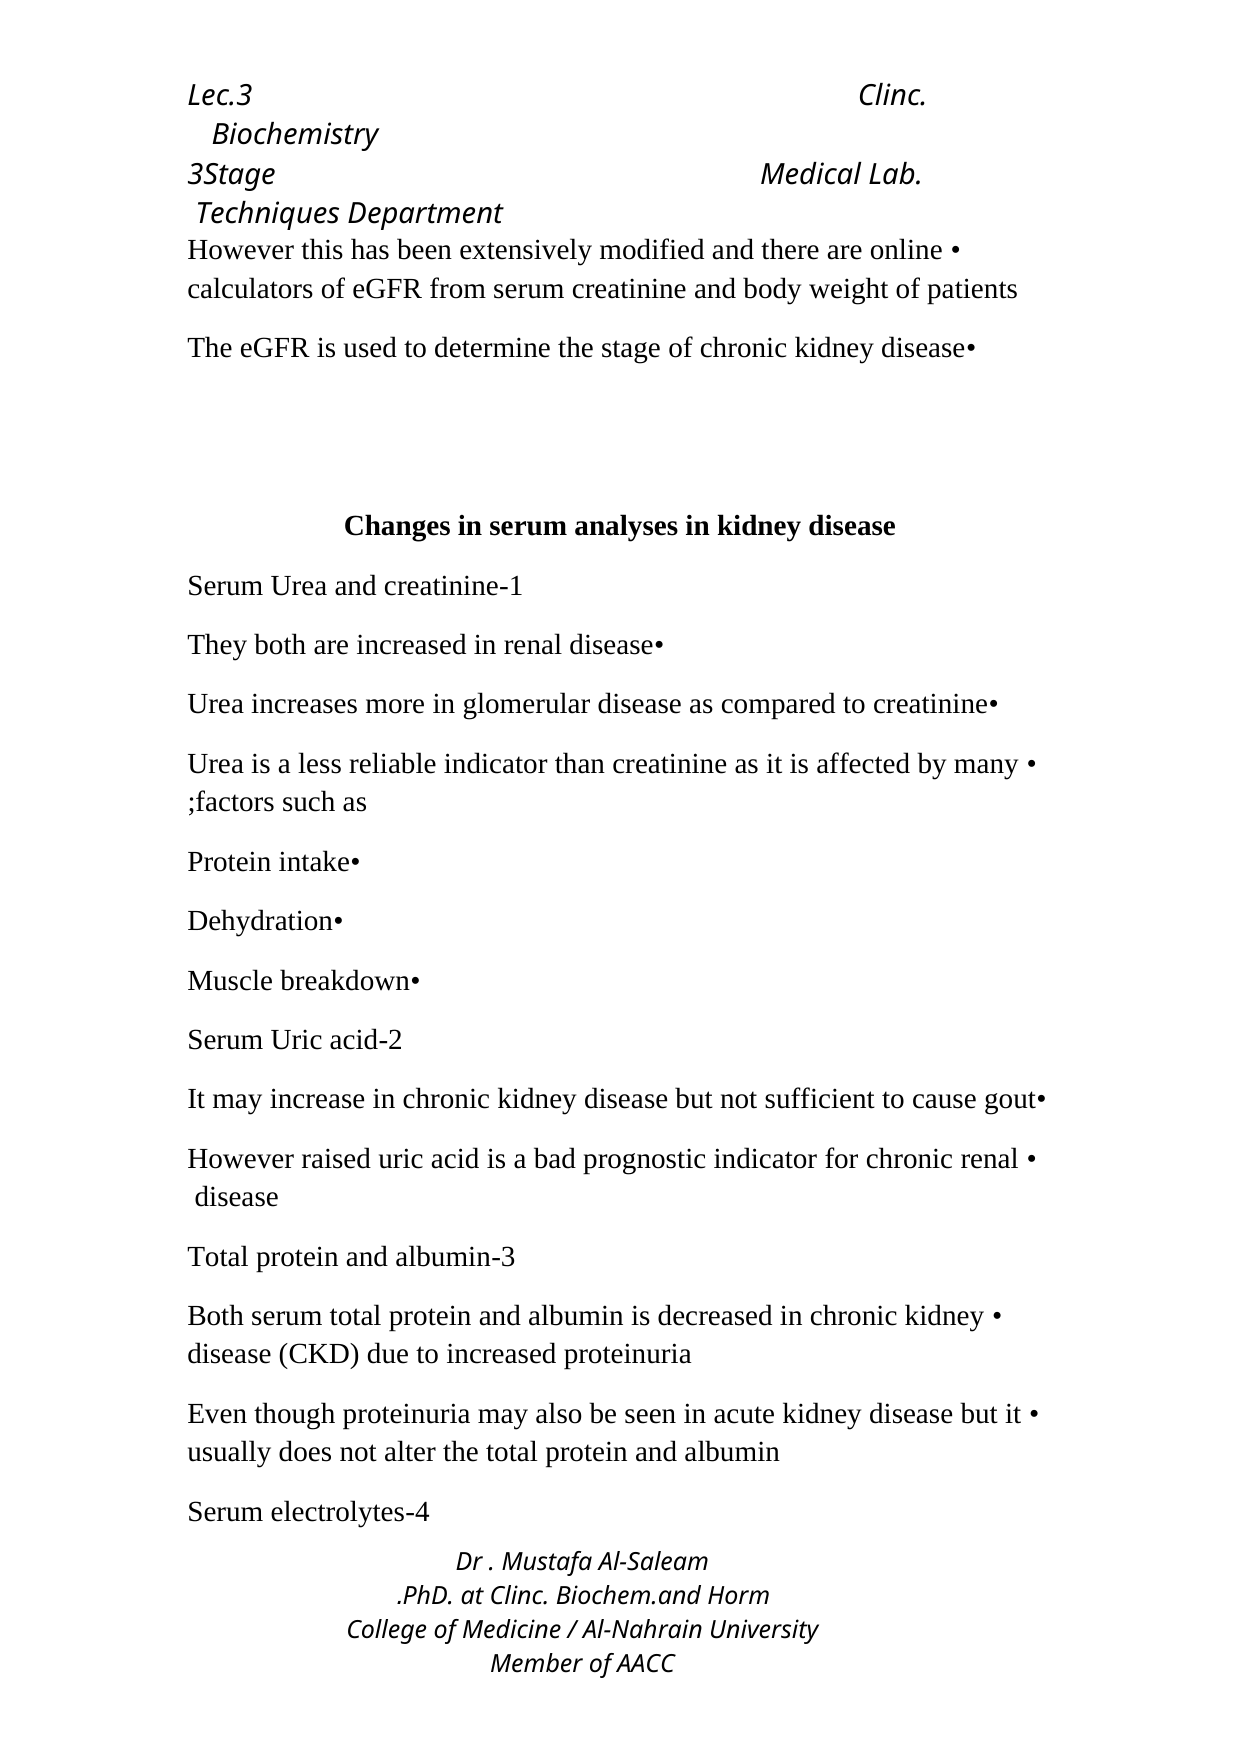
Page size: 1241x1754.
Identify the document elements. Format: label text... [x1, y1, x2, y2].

text •The eGFR is used to determine the stage of chronic kidney disease [187, 330, 1053, 364]
text •However this has been extensively modified and there are online calculators of eGFR from serum creatinine and body weight of patients [187, 232, 1053, 304]
text •Urea is a less reliable indicator than creatinine as it is affected by many factors such as; [187, 746, 1053, 818]
text •Even though proteinuria may also be seen in acute kidney disease but it usually does not alter the total protein and albumin [187, 1396, 1053, 1468]
text •It may increase in chronic kidney disease but not sufficient to cause gout [187, 1081, 1053, 1115]
text 4-Serum electrolytes [187, 1494, 1053, 1527]
text •Muscle breakdown [187, 963, 1053, 996]
text 1-Serum Urea and creatinine [187, 568, 1053, 601]
text •Urea increases more in glomerular disease as compared to creatinine [187, 687, 1053, 720]
text •Protein intake [187, 844, 1053, 877]
text •They both are increased in renal disease [187, 627, 1053, 661]
text •Both serum total protein and albumin is decreased in chronic kidney disease (CKD) due to increased proteinuria [187, 1298, 1053, 1370]
text •Dehydration [187, 903, 1053, 937]
text Changes in serum analyses in kidney disease [187, 508, 1053, 542]
text 2-Serum Uric acid [187, 1022, 1053, 1056]
text 3-Total protein and albumin [187, 1239, 1053, 1272]
text •However raised uric acid is a bad prognostic indicator for chronic renal disease [187, 1141, 1053, 1213]
